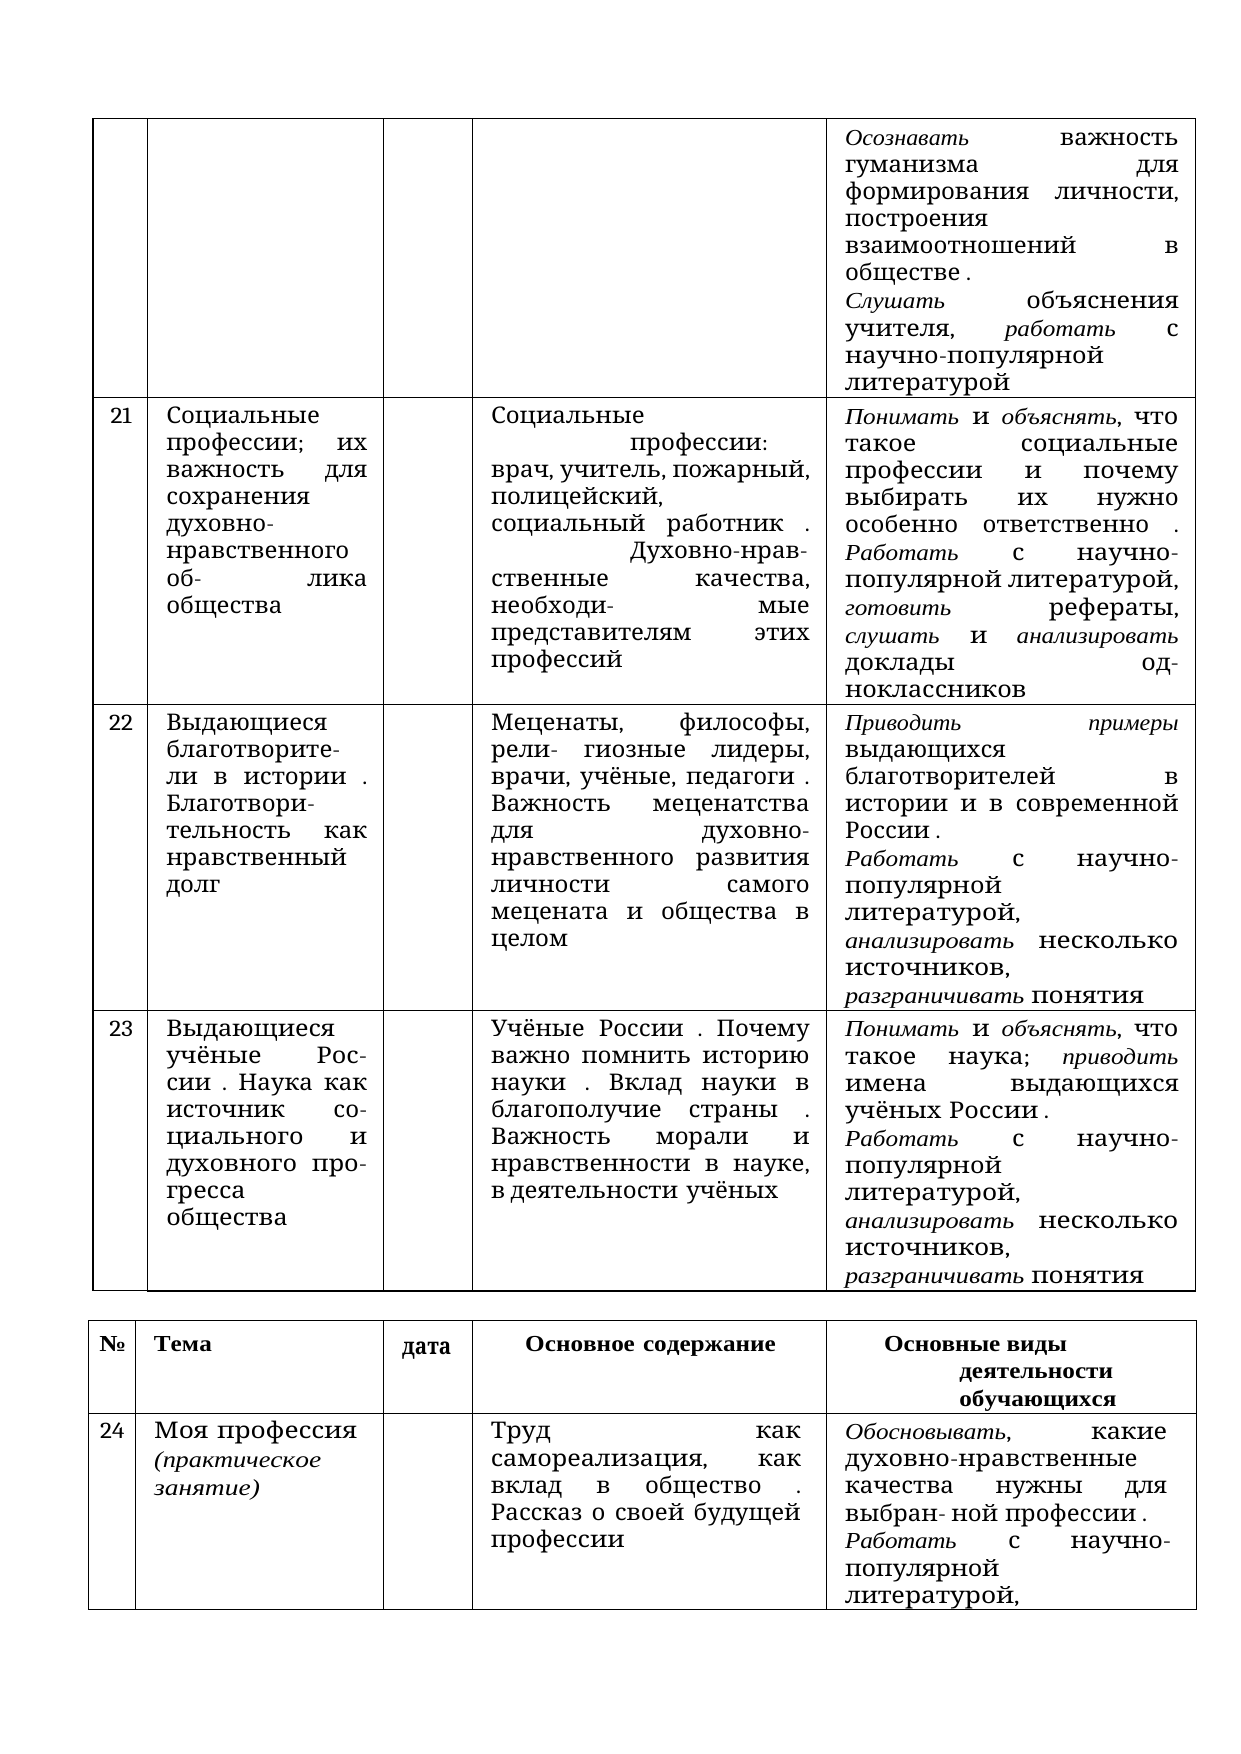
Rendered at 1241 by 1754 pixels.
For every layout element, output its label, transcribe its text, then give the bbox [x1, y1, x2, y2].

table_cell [827, 1414, 1196, 1609]
table_cell Приводить примеры выдающихся благотворителей в истории и в современной России . Работать с научно-популярной литературой, анализировать несколько источников, разграничивать понятия [827, 705, 1195, 1009]
table_header Основные виды деятельности обучающихся [827, 1321, 1196, 1413]
table_cell 22 [94, 705, 147, 1009]
table_header [148, 119, 383, 397]
table_cell Понимать и объяснять, что такое социальные профессии и почему выбирать их нужно особенно ответственно . Работать с научно-популярной литературой, готовить рефераты, слушать и анализировать доклады од- ноклассников [827, 398, 1195, 704]
table_header дата [384, 1321, 472, 1413]
table_cell Учёные России . Почему важно помнить историю науки . Вклад науки в благополучие страны . Важность морали и нравственности в науке, в деятельности учёных [473, 1011, 826, 1290]
table_cell 23 [94, 1011, 147, 1290]
table_header [384, 119, 472, 397]
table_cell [473, 1414, 826, 1609]
table_cell [384, 705, 472, 1009]
table_cell [384, 1011, 472, 1290]
table_cell [384, 1414, 472, 1609]
table_header Осознавать важность гуманизма для формирования личности, построения взаимоотношений в обществе . Слушать объяснения учителя, работать с научно-популярной литературой [827, 119, 1195, 397]
table_cell [384, 398, 472, 704]
table_header Основное содержание [473, 1321, 826, 1413]
table_cell Понимать и объяснять, что такое наука; приводить имена выдающихся учёных России . Работать с научно-популярной литературой, анализировать несколько источников, разграничивать понятия [827, 1011, 1195, 1290]
table_cell 21 [94, 398, 147, 704]
table_header Тема [136, 1321, 383, 1413]
table_cell Выдающиеся учёные Рос- сии . Наука как источник со- циального и духовного про- гресса общества [148, 1011, 383, 1290]
table_header № [89, 1321, 135, 1413]
table_cell Социальные профессии; их важность для сохранения духовно-нравственного об- лика общества [148, 398, 383, 704]
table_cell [136, 1414, 383, 1609]
table_header [473, 119, 826, 397]
table_cell 24 [89, 1414, 135, 1609]
table_cell Меценаты, философы, рели- гиозные лидеры, врачи, учёные, педагоги . Важность меценатства для духовно-нравственного развития личности самого мецената и общества в целом [473, 705, 826, 1009]
table_cell Выдающиеся благотворите- ли в истории . Благотвори- тельность как нравственный долг [148, 705, 383, 1009]
table_cell Социальные профессии: врач, учитель, пожарный, полицейский, социальный работник . Духовно-нрав- ственные качества, необходи- мые представителям этих профессий [473, 398, 826, 704]
table_header [94, 119, 147, 397]
